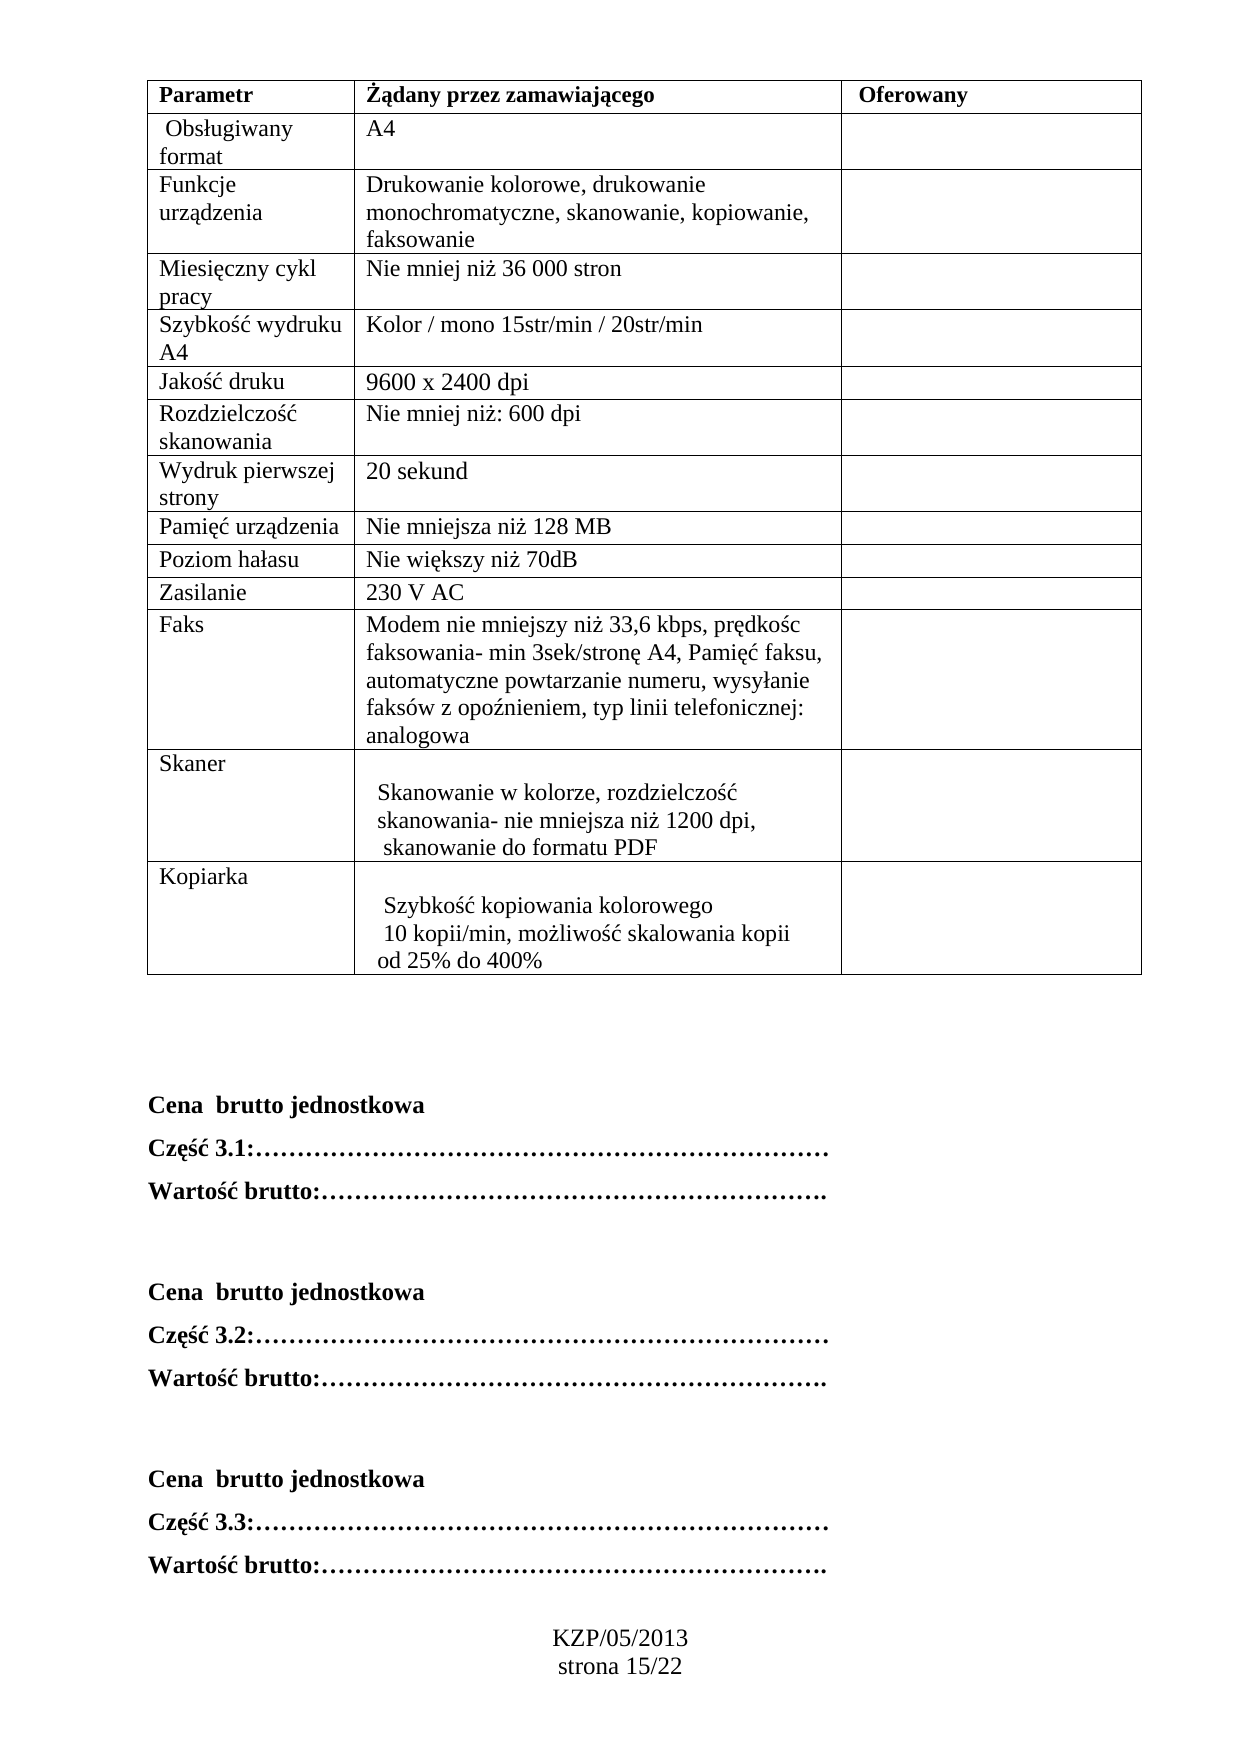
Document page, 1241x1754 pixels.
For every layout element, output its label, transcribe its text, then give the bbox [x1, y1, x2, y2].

table_cell [842, 545, 1141, 577]
table_cell [842, 750, 1141, 861]
table_cell [842, 367, 1141, 398]
text Cena brutto jednostkowa [148, 1277, 1093, 1306]
text Wartość brutto:……………………………………………………. [148, 1176, 1093, 1205]
text Część 3.1:…………………………………………………………… [148, 1133, 1093, 1162]
table_cell Jakość druku [148, 367, 354, 398]
table_cell Modem nie mniejszy niż 33,6 kbps, prędkośc faksowania- min 3sek/stronę A4, Pamięć faksu, automatyczne powtarzanie numeru, wysyłanie faksów z opoźnieniem, typ linii telefonicznej: analogowa [355, 610, 841, 748]
table_cell Wydruk pierwszej strony [148, 456, 354, 511]
table_cell [842, 170, 1141, 253]
table_cell 230 V AC [355, 578, 841, 609]
table_cell Drukowanie kolorowe, drukowanie monochromatyczne, skanowanie, kopiowanie, faksowanie [355, 170, 841, 253]
table_cell Obsługiwany format [148, 114, 354, 169]
table_cell Poziom hałasu [148, 545, 354, 577]
text Część 3.2:…………………………………………………………… [148, 1320, 1093, 1349]
table_cell Nie mniej niż 36 000 stron [355, 254, 841, 309]
table_cell Skaner [148, 750, 354, 861]
table_cell [842, 310, 1141, 366]
text Cena brutto jednostkowa [148, 1090, 1093, 1119]
table_cell Nie mniejsza niż 128 MB [355, 512, 841, 544]
text Wartość brutto:……………………………………………………. [148, 1363, 1093, 1392]
table_cell [842, 114, 1141, 169]
table_cell Faks [148, 610, 354, 748]
table_cell [842, 456, 1141, 511]
table_cell A4 [355, 114, 841, 169]
text Część 3.3:…………………………………………………………… [148, 1507, 1093, 1536]
table_cell [842, 610, 1141, 748]
table_cell [842, 578, 1141, 609]
table_cell [355, 862, 841, 974]
table_cell [842, 254, 1141, 309]
table_cell Miesięczny cykl pracy [148, 254, 354, 309]
table_cell [842, 512, 1141, 544]
table_cell Nie większy niż 70dB [355, 545, 841, 577]
table_cell Rozdzielczość skanowania [148, 400, 354, 455]
text Cena brutto jednostkowa [148, 1464, 1093, 1492]
table_cell Pamięć urządzenia [148, 512, 354, 544]
table_cell Nie mniej niż: 600 dpi [355, 400, 841, 455]
table_cell Zasilanie [148, 578, 354, 609]
table_cell Szybkość wydruku A4 [148, 310, 354, 366]
table_header Żądany przez zamawiającego [355, 81, 841, 113]
table_cell [355, 750, 841, 861]
table_cell [842, 862, 1141, 974]
table_cell Kopiarka [148, 862, 354, 974]
table_cell Kolor / mono 15str/min / 20str/min [355, 310, 841, 366]
table_cell 9600 x 2400 dpi [355, 367, 841, 398]
table_cell 20 sekund [355, 456, 841, 511]
table_header Oferowany [842, 81, 1141, 113]
table_header Parametr [148, 81, 354, 113]
table_cell Funkcje urządzenia [148, 170, 354, 253]
table_cell [842, 400, 1141, 455]
text Wartość brutto:……………………………………………………. [148, 1550, 1093, 1579]
